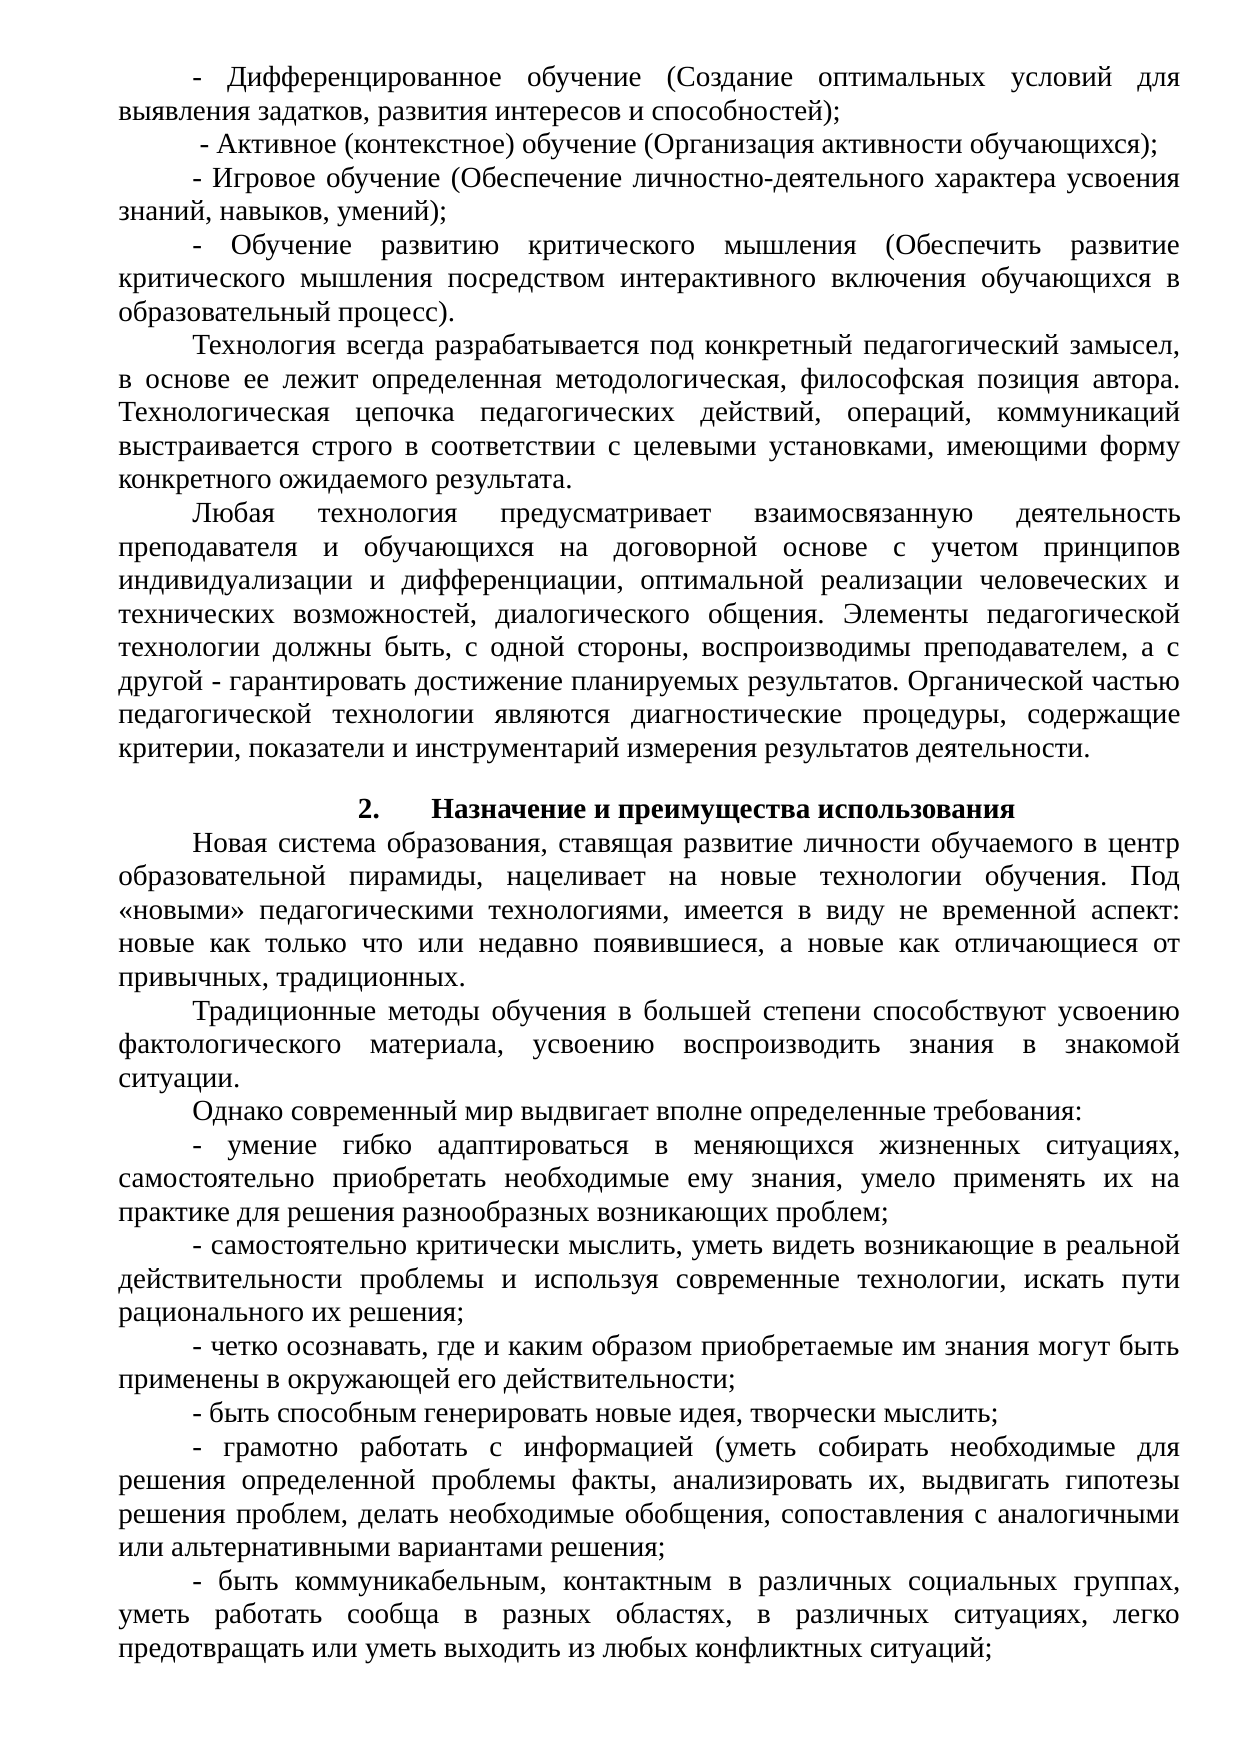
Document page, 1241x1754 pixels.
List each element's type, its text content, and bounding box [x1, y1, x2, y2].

list - самостоятельно критически мыслить, уметь видеть возникающие в реальной действительности проблемы и используя современные технологии, искать пути рационального их решения; [118, 1227, 1181, 1328]
list - Активное (контекстное) обучение (Организация активности обучающихся); [118, 126, 1181, 160]
list - быть коммуникабельным, контактным в различных социальных группах, уметь работать сообща в разных областях, в различных ситуациях, легко предотвращать или уметь выходить из любых конфликтных ситуаций; [118, 1563, 1181, 1663]
list - умение гибко адаптироваться в меняющихся жизненных ситуациях, самостоятельно приобретать необходимые ему знания, умело применять их на практике для решения разнообразных возникающих проблем; [118, 1127, 1181, 1227]
list Новая система образования, ставящая развитие личности обучаемого в центр образовательной пирамиды, нацеливает на новые технологии обучения. Под «новыми» педагогическими технологиями, имеется в виду не временной аспект: новые как только что или недавно появившиеся, а новые как отличающиеся от привычных, традиционных. [118, 825, 1181, 993]
list Технология всегда разрабатывается под конкретный педагогический замысел, в основе ее лежит определенная методологическая, философская позиция автора. Технологическая цепочка педагогических действий, операций, коммуникаций выстраивается строго в соответствии с целевыми установками, имеющими форму конкретного ожидаемого результата. [118, 327, 1181, 495]
list - грамотно работать с информацией (уметь собирать необходимые для решения определенной проблемы факты, анализировать их, выдвигать гипотезы решения проблем, делать необходимые обобщения, сопоставления с аналогичными или альтернативными вариантами решения; [118, 1429, 1181, 1563]
list Однако современный мир выдвигает вполне определенные требования: [118, 1093, 1181, 1127]
list Назначение и преимущества использования [118, 791, 1181, 825]
list - Игровое обучение (Обеспечение личностно-деятельного характера усвоения знаний, навыков, умений); [118, 160, 1181, 227]
list - Дифференцированное обучение (Создание оптимальных условий для выявления задатков, развития интересов и способностей); [118, 59, 1181, 126]
list Традиционные методы обучения в большей степени способствуют усвоению фактологического материала, усвоению воспроизводить знания в знакомой ситуации. [118, 993, 1181, 1093]
list - быть способным генерировать новые идея, творчески мыслить; [118, 1395, 1181, 1429]
list - четко осознавать, где и каким образом приобретаемые им знания могут быть применены в окружающей его действительности; [118, 1328, 1181, 1395]
list - Обучение развитию критического мышления (Обеспечить развитие критического мышления посредством интерактивного включения обучающихся в образовательный процесс). [118, 227, 1181, 327]
list Любая технология предусматривает взаимосвязанную деятельность преподавателя и обучающихся на договорной основе с учетом принципов индивидуализации и дифференциации, оптимальной реализации человеческих и технических возможностей, диалогического общения. Элементы педагогической технологии должны быть, с одной стороны, воспроизводимы преподавателем, а с другой - гарантировать достижение планируемых результатов. Органической частью педагогической технологии являются диагностические процедуры, содержащие критерии, показатели и инструментарий измерения результатов деятельности. [118, 495, 1181, 763]
